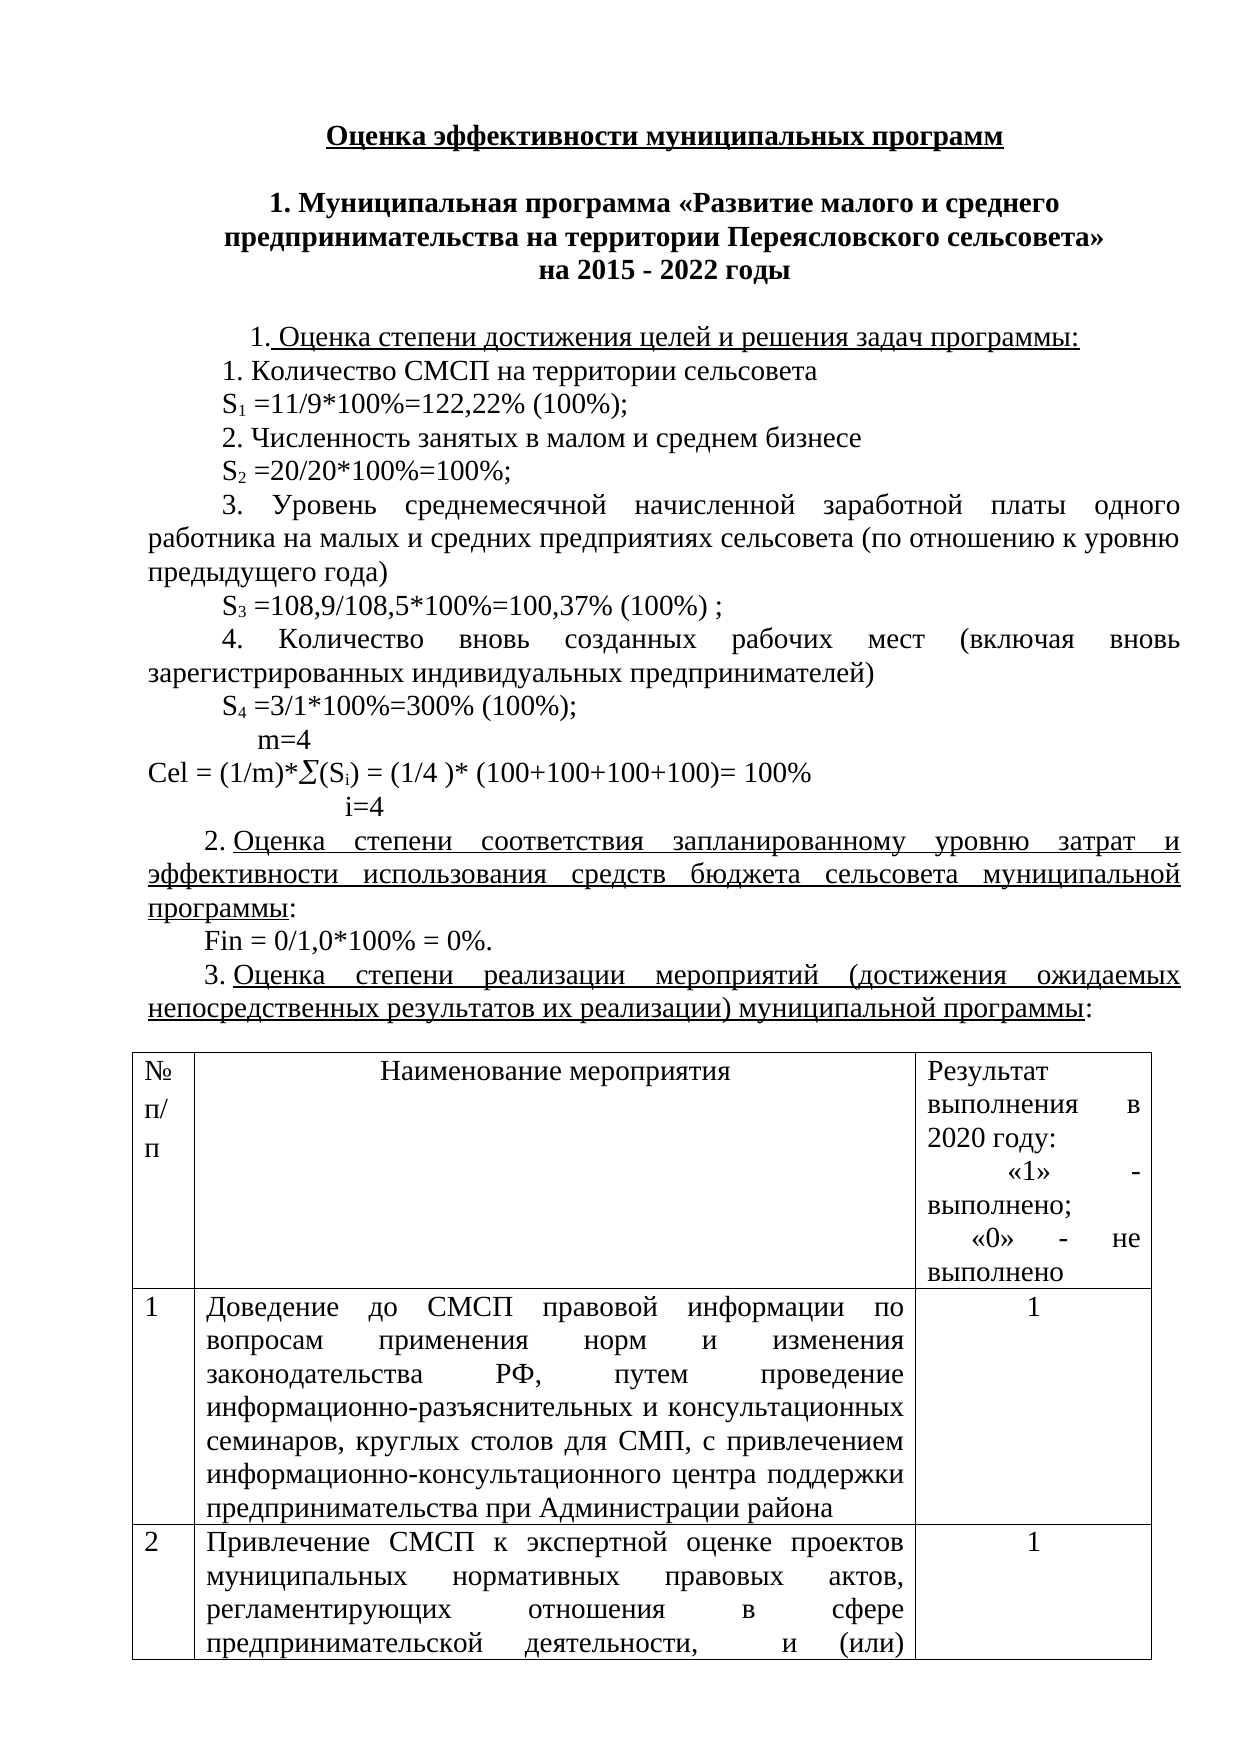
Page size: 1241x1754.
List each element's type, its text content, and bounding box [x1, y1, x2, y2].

text 1. Оценка степени достижения целей и решения задач программы: [148, 319, 1181, 353]
text 3. Оценка степени реализации мероприятий (достижения ожидаемых непосредственных результатов их реализации) муниципальной программы: [148, 957, 1181, 1024]
text S2 =20/20*100%=100%; [148, 453, 1181, 487]
table_cell 1 [916, 1525, 1151, 1659]
text 4. Количество вновь созданных рабочих мест (включая вновь зарегистрированных индивидуальных предпринимателей) [148, 621, 1181, 688]
table_cell 2 [133, 1525, 194, 1659]
text S3 =108,9/108,5*100%=100,37% (100%) ; [148, 588, 1181, 621]
text 2. Оценка степени соответствия запланированному уровню затрат и эффективности использования средств бюджета сельсовета муниципальной программы: [148, 823, 1181, 885]
text m=4 [148, 722, 1181, 755]
table_header № п/п [133, 1053, 194, 1288]
table_cell 1 [133, 1289, 194, 1523]
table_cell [195, 1525, 915, 1659]
text 2. Численность занятых в малом и среднем бизнесе [148, 420, 1181, 453]
table_cell Доведение до СМСП правовой информации по вопросам применения норм и изменения законодательства РФ, путем проведение информационно-разъяснительных и консультационных семинаров, круглых столов для СМП, с привлечением информационно-консультационного центра поддержки предпринимательства при Администрации района [195, 1289, 915, 1523]
text S1 =11/9*100%=122,22% (100%); [148, 386, 1181, 420]
table_cell 1 [916, 1289, 1151, 1523]
text 2. Оценка степени соответствия запланированному уровню затрат и эффективности использования средств бюджета сельсовета муниципальной программы: [148, 887, 1181, 923]
text i=4 [148, 789, 1181, 823]
text Fin = 0/1,0*100% = 0%. [148, 923, 1181, 957]
table_header Наименование мероприятия [195, 1053, 915, 1288]
text 3. Уровень среднемесячной начисленной заработной платы одного работника на малых и средних предприятиях сельсовета (по отношению к уровню предыдущего года) [148, 487, 1181, 588]
text 1. Муниципальная программа «Развитие малого и среднего предпринимательства на территории Переясловского сельсовета» [148, 185, 1181, 252]
text на 2015 - 2022 годы [148, 252, 1181, 286]
text S4 =3/1*100%=300% (100%); [148, 688, 1181, 722]
text 1. Количество СМСП на территории сельсовета [148, 353, 1181, 386]
table_header Результат выполнения в 2020 году: «1» - выполнено; «0» - не выполнено [916, 1053, 1151, 1288]
text Оценка эффективности муниципальных программ [148, 118, 1181, 152]
text Cel = (1/m)*(Si) = (1/4 )* (100+100+100+100)= 100% [148, 755, 1181, 789]
